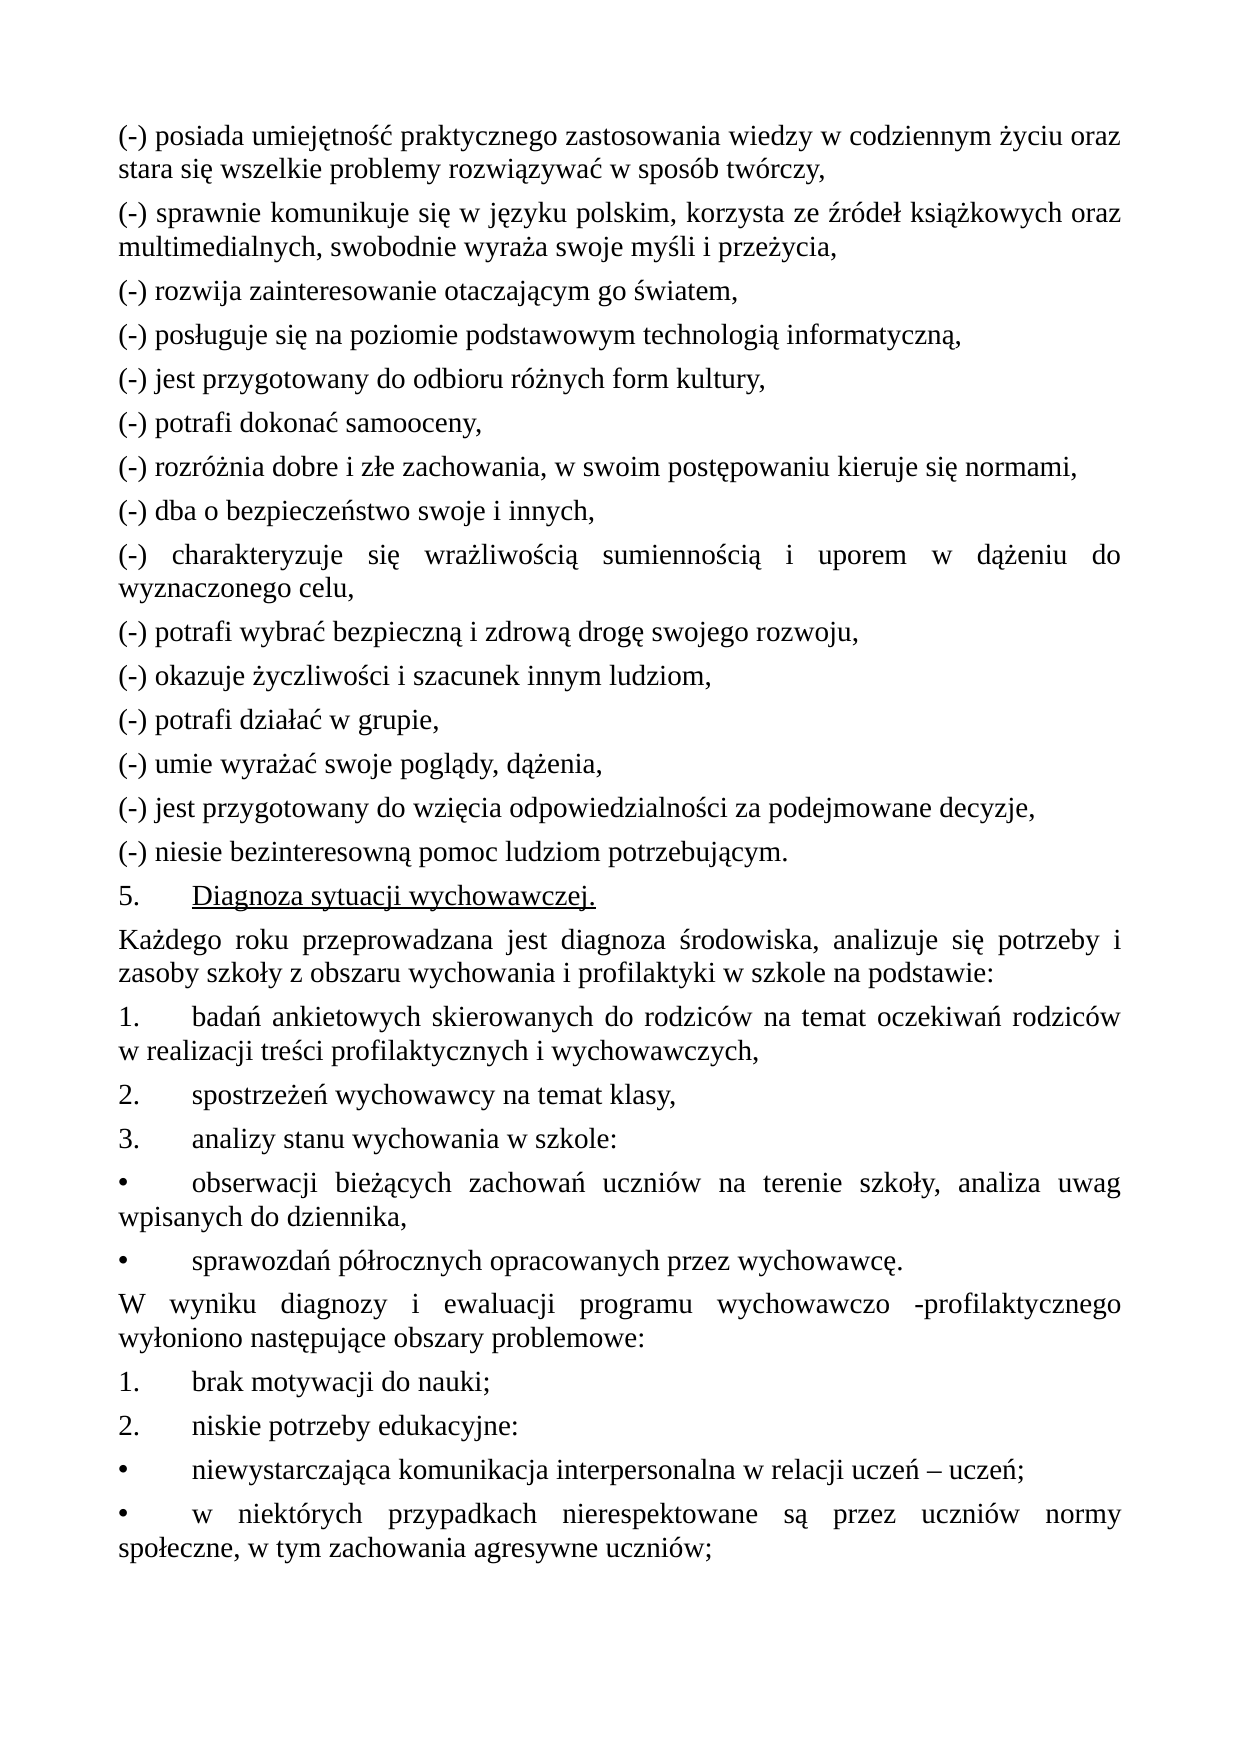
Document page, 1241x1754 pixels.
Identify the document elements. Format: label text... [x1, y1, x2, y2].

text (-) jest przygotowany do odbioru różnych form kultury, [118, 361, 1122, 394]
list w niektórych przypadkach nierespektowane są przez uczniów normy społeczne, w tym zachowania agresywne uczniów; [118, 1496, 1122, 1563]
list spostrzeżeń wychowawcy na temat klasy, [118, 1077, 1122, 1111]
text (-) sprawnie komunikuje się w języku polskim, korzysta ze źródeł książkowych oraz multimedialnych, swobodnie wyraża swoje myśli i przeżycia, [118, 196, 1122, 263]
text (-) charakteryzuje się wrażliwością sumiennością i uporem w dążeniu do wyznaczonego celu, [118, 537, 1122, 604]
text (-) potrafi działać w grupie, [118, 702, 1122, 736]
text Każdego roku przeprowadzana jest diagnoza środowiska, analizuje się potrzeby i zasoby szkoły z obszaru wychowania i profilaktyki w szkole na podstawie: [118, 922, 1122, 989]
text (-) rozróżnia dobre i złe zachowania, w swoim postępowaniu kieruje się normami, [118, 449, 1122, 482]
text (-) potrafi dokonać samooceny, [118, 405, 1122, 438]
list sprawozdań półrocznych opracowanych przez wychowawcę. [118, 1243, 1122, 1276]
list obserwacji bieżących zachowań uczniów na terenie szkoły, analiza uwag wpisanych do dziennika, [118, 1165, 1122, 1232]
text (-) rozwija zainteresowanie otaczającym go światem, [118, 273, 1122, 307]
text (-) posiada umiejętność praktycznego zastosowania wiedzy w codziennym życiu oraz stara się wszelkie problemy rozwiązywać w sposób twórczy, [118, 118, 1122, 185]
list analizy stanu wychowania w szkole: [118, 1121, 1122, 1154]
text (-) dba o bezpieczeństwo swoje i innych, [118, 493, 1122, 526]
list brak motywacji do nauki; [118, 1364, 1122, 1398]
text (-) posługuje się na poziomie podstawowym technologią informatyczną, [118, 317, 1122, 351]
text W wyniku diagnozy i ewaluacji programu wychowawczo -profilaktycznego wyłoniono następujące obszary problemowe: [118, 1287, 1122, 1354]
list niewystarczająca komunikacja interpersonalna w relacji uczeń – uczeń; [118, 1452, 1122, 1486]
text (-) umie wyrażać swoje poglądy, dążenia, [118, 746, 1122, 780]
text (-) jest przygotowany do wzięcia odpowiedzialności za podejmowane decyzje, [118, 790, 1122, 824]
text (-) okazuje życzliwości i szacunek innym ludziom, [118, 658, 1122, 692]
text (-) niesie bezinteresowną pomoc ludziom potrzebującym. [118, 834, 1122, 868]
text (-) potrafi wybrać bezpieczną i zdrową drogę swojego rozwoju, [118, 614, 1122, 648]
list Diagnoza sytuacji wychowawczej. [118, 878, 1122, 912]
list niskie potrzeby edukacyjne: [118, 1408, 1122, 1442]
list badań ankietowych skierowanych do rodziców na temat oczekiwań rodziców w realizacji treści profilaktycznych i wychowawczych, [118, 999, 1122, 1067]
